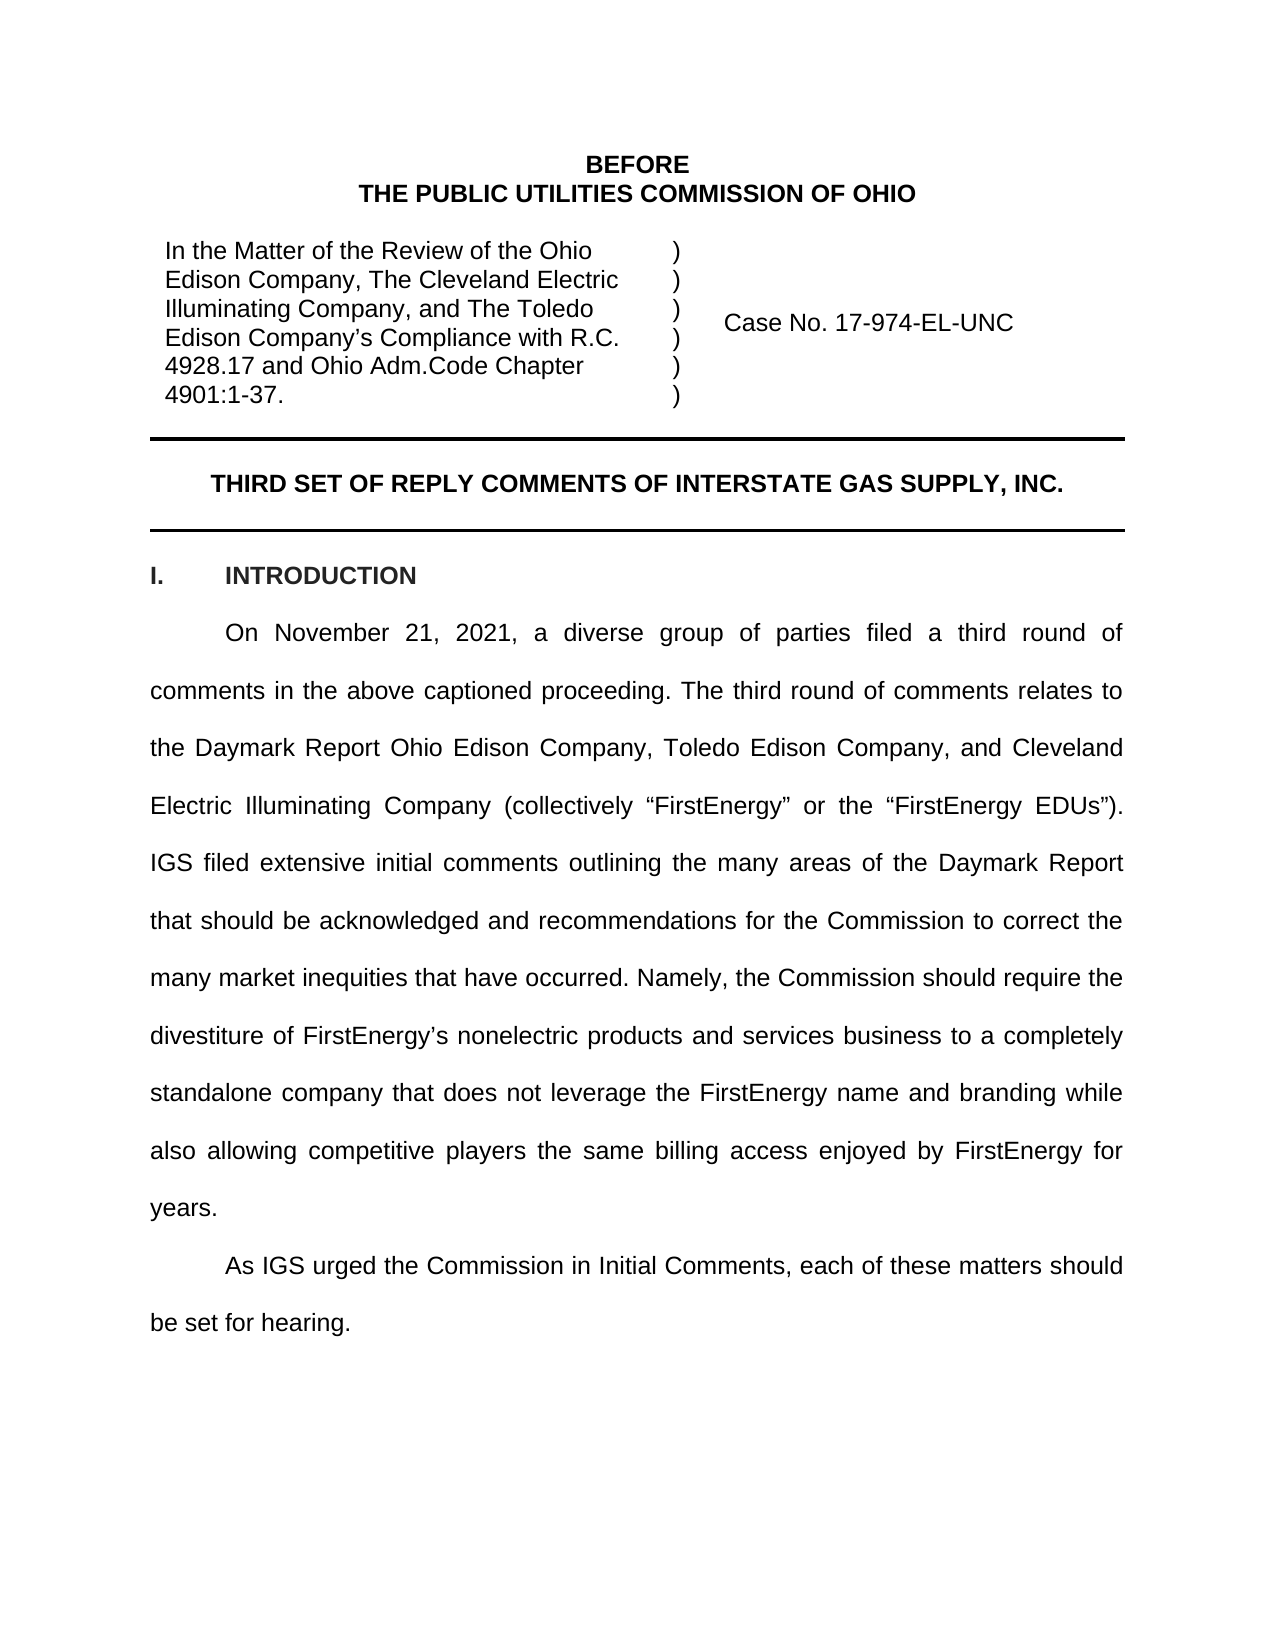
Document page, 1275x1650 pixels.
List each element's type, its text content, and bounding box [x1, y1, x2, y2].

table_header Case No. 17-974-EL-UNC [713, 236, 1122, 409]
text As IGS urged the Commission in Initial Comments, each of these matters should be set for hearing. [150, 1251, 1125, 1337]
text THE PUBLIC UTILITIES COMMISSION OF OHIO [150, 179, 1125, 207]
subtitle Introduction [150, 561, 1125, 589]
title BEFORE [150, 150, 1125, 179]
table_header In the Matter of the Review of the Ohio Edison Company, The Cleveland Electric Illuminating Company, and The Toledo Edison Company’s Compliance with R.C. 4928.17 and Ohio Adm.Code Chapter 4901:1-37. [153, 236, 641, 409]
table_header ) ) ) ) ) ) [641, 236, 712, 409]
text On November 21, 2021, a diverse group of parties filed a third round of comments in the above captioned proceeding. The third round of comments relates to the Daymark Report Ohio Edison Company, Toledo Edison Company, and Cleveland Electric Illuminating Company (collectively “FirstEnergy” or the “FirstEnergy EDUs”). IGS filed extensive initial comments outlining the many areas of the Daymark Report that should be acknowledged and recommendations for the Commission to correct the many market inequities that have occurred. Namely, the Commission should require the divestiture of FirstEnergy’s nonelectric products and services business to a completely standalone company that does not leverage the FirstEnergy name and branding while also allowing competitive players the same billing access enjoyed by FirstEnergy for years. [150, 618, 1125, 1222]
text Third SET of REPLY Comments of Interstate Gas Supply, Inc. [150, 469, 1125, 498]
